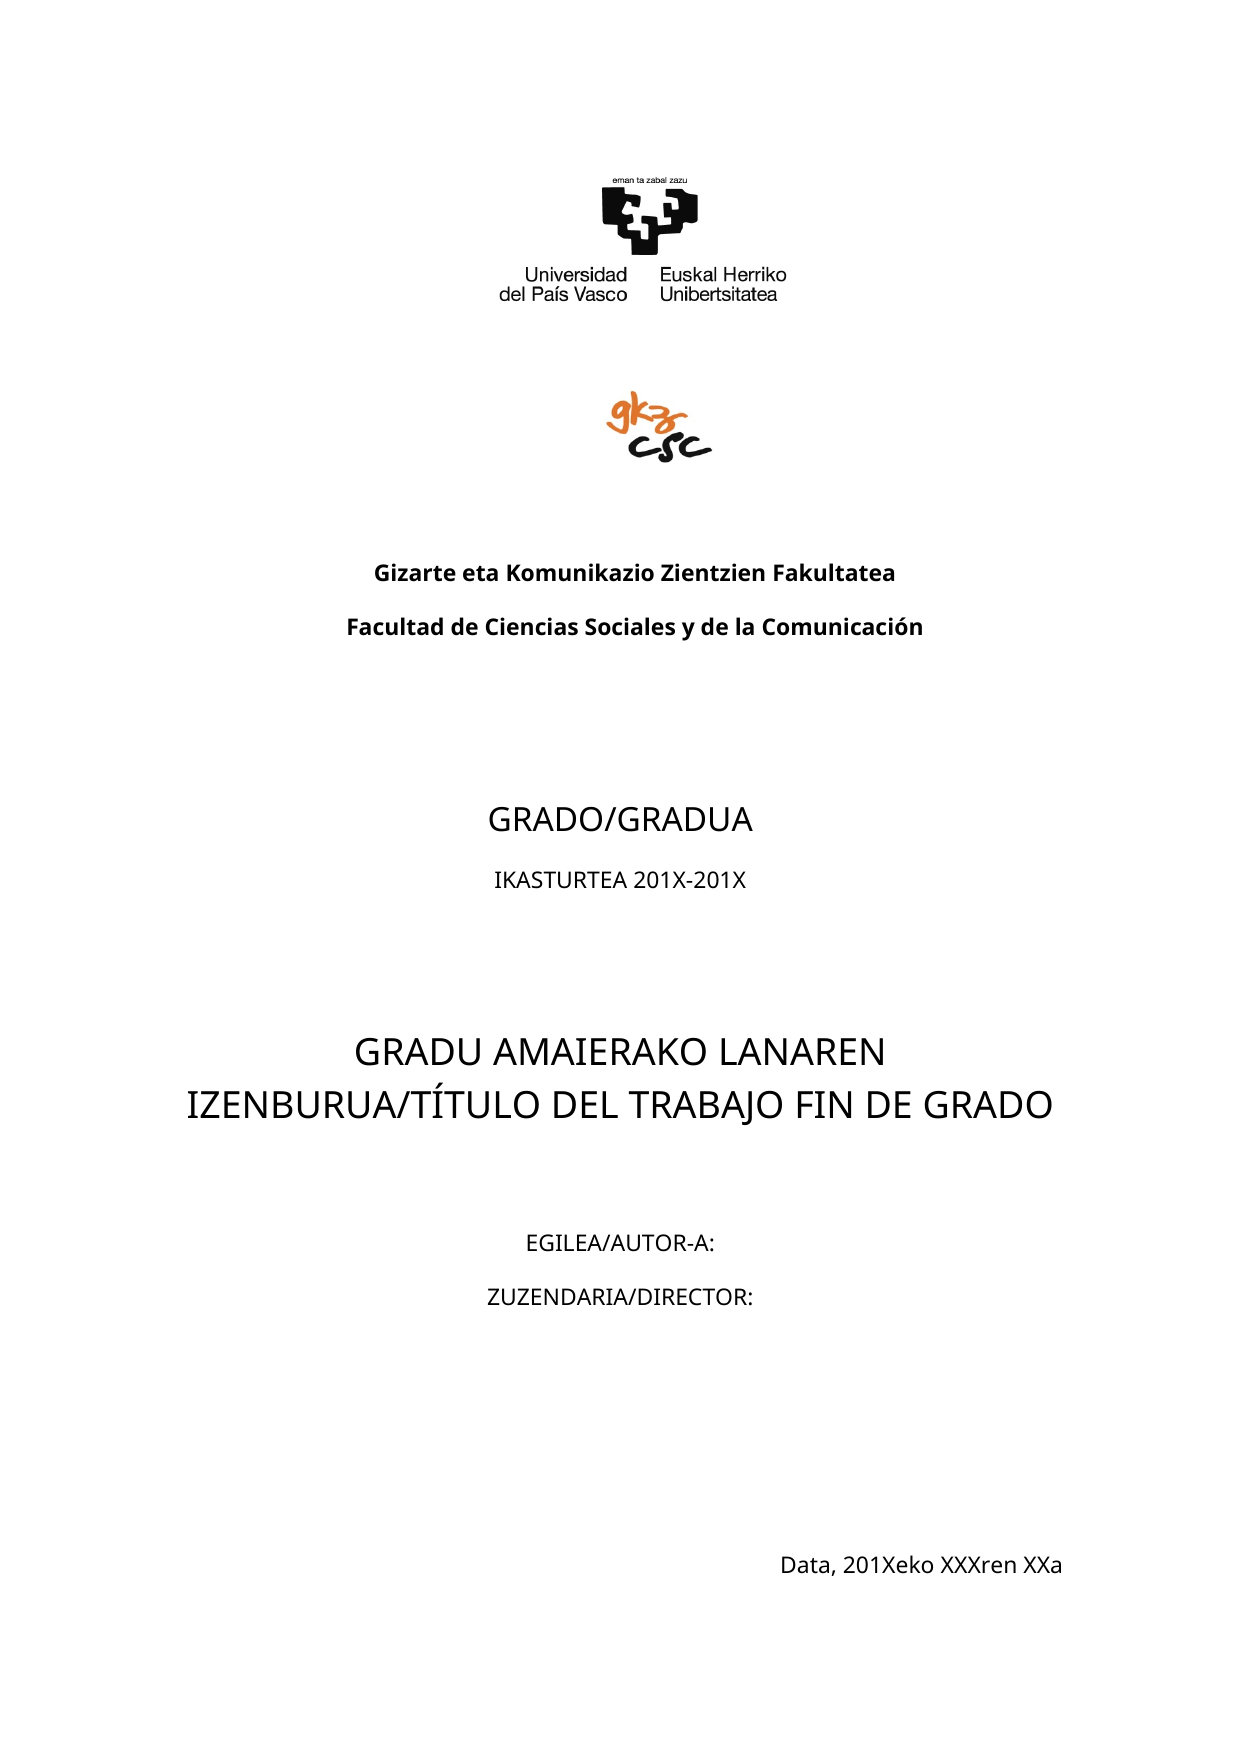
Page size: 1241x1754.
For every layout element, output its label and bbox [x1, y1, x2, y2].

picture [437, 81, 822, 325]
picture [598, 379, 719, 480]
